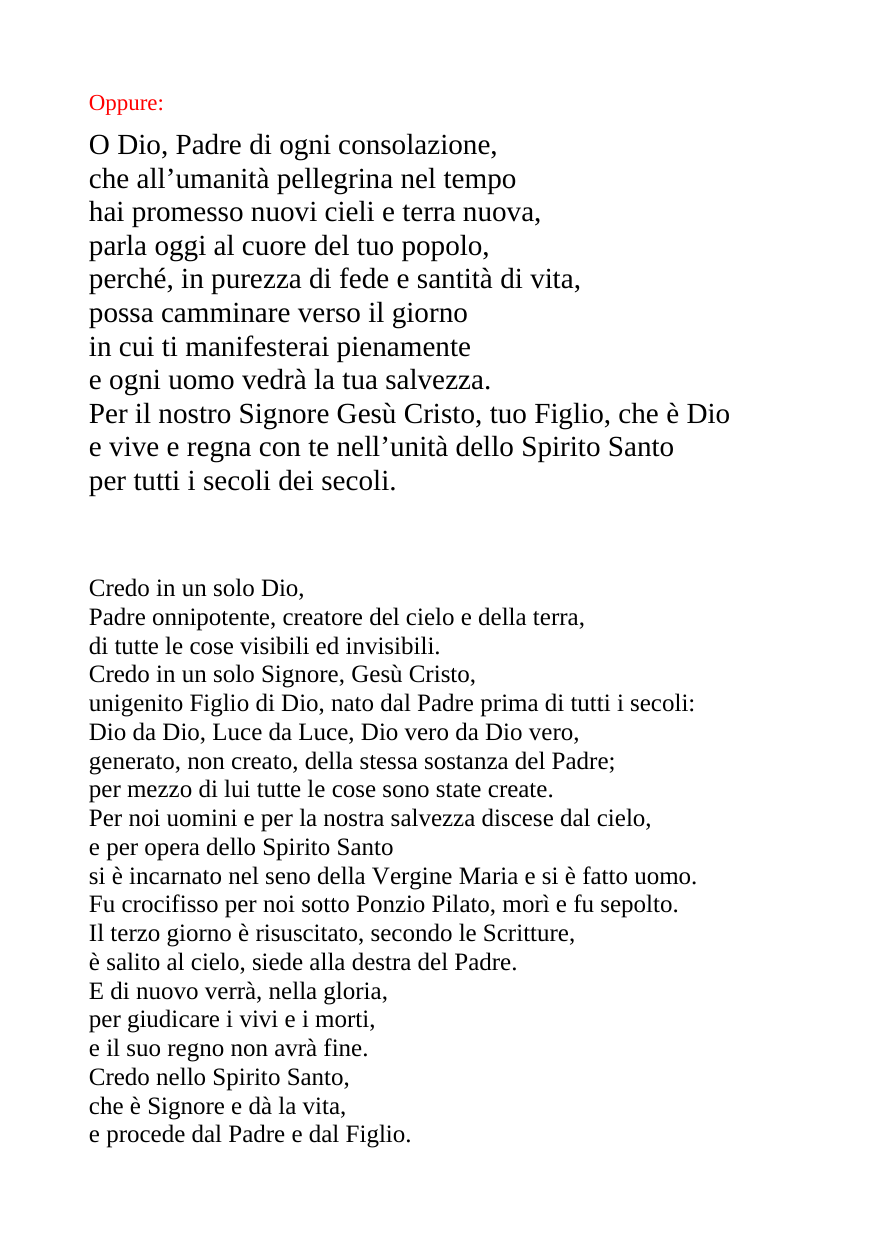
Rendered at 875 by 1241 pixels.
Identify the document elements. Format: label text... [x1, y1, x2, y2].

text perché, in purezza di fede e santità di vita, [89, 262, 785, 295]
text e procede dal Padre e dal Figlio. [89, 1119, 785, 1148]
text Credo in un solo Signore, Gesù Cristo, [89, 659, 785, 688]
text è salito al cielo, siede alla destra del Padre. [89, 947, 785, 976]
text Oppure: [89, 89, 785, 115]
text e per opera dello Spirito Santo [89, 832, 785, 861]
text Credo in un solo Dio, [89, 573, 785, 602]
text generato, non creato, della stessa sostanza del Padre; [89, 746, 785, 774]
text per giudicare i vivi e i morti, [89, 1004, 785, 1033]
text Per il nostro Signore Gesù Cristo, tuo Figlio, che è Dio [89, 396, 785, 429]
text Dio da Dio, Luce da Luce, Dio vero da Dio vero, [89, 717, 785, 746]
text in cui ti manifesterai pienamente [89, 329, 785, 362]
text Il terzo giorno è risuscitato, secondo le Scritture, [89, 918, 785, 947]
text O Dio, Padre di ogni consolazione, [89, 127, 785, 161]
text Padre onnipotente, creatore del cielo e della terra, [89, 602, 785, 631]
text E di nuovo verrà, nella gloria, [89, 976, 785, 1004]
text che è Signore e dà la vita, [89, 1091, 785, 1119]
text e ogni uomo vedrà la tua salvezza. [89, 362, 785, 396]
text possa camminare verso il giorno [89, 295, 785, 329]
text che all’umanità pellegrina nel tempo [89, 161, 785, 194]
text e vive e regna con te nell’unità dello Spirito Santo [89, 429, 785, 463]
text Per noi uomini e per la nostra salvezza discese dal cielo, [89, 803, 785, 832]
text Fu crocifisso per noi sotto Ponzio Pilato, morì e fu sepolto. [89, 889, 785, 918]
text di tutte le cose visibili ed invisibili. [89, 631, 785, 659]
text unigenito Figlio di Dio, nato dal Padre prima di tutti i secoli: [89, 688, 785, 717]
text per tutti i secoli dei secoli. [89, 463, 785, 523]
text si è incarnato nel seno della Vergine Maria e si è fatto uomo. [89, 861, 785, 889]
text e il suo regno non avrà fine. [89, 1033, 785, 1062]
text per mezzo di lui tutte le cose sono state create. [89, 774, 785, 803]
text parla oggi al cuore del tuo popolo, [89, 228, 785, 262]
text hai promesso nuovi cieli e terra nuova, [89, 194, 785, 228]
text Credo nello Spirito Santo, [89, 1062, 785, 1091]
